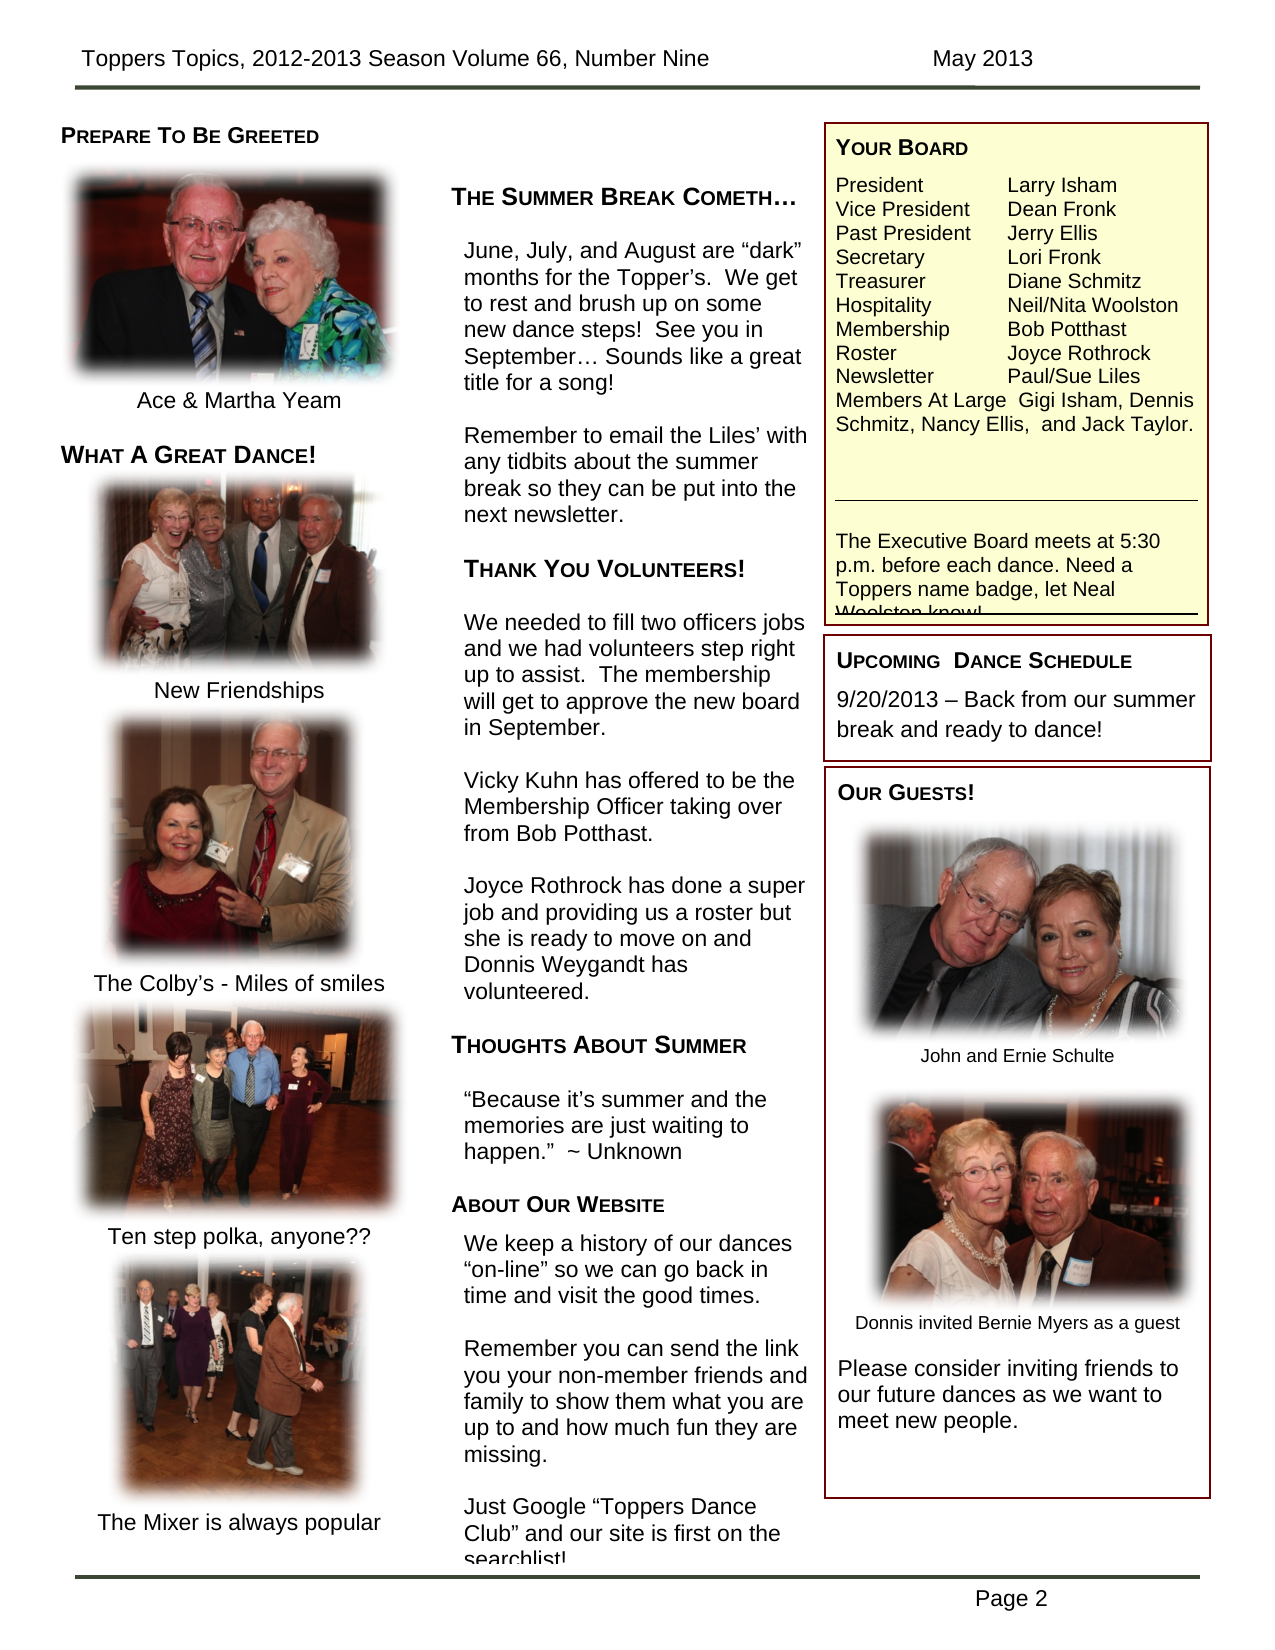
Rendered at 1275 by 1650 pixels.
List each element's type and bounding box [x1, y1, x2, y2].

picture [879, 846, 1161, 1016]
picture [89, 189, 373, 359]
picture [136, 1278, 342, 1480]
picture [892, 1116, 1171, 1283]
picture [98, 1025, 380, 1195]
picture [128, 733, 337, 941]
picture [114, 497, 360, 648]
